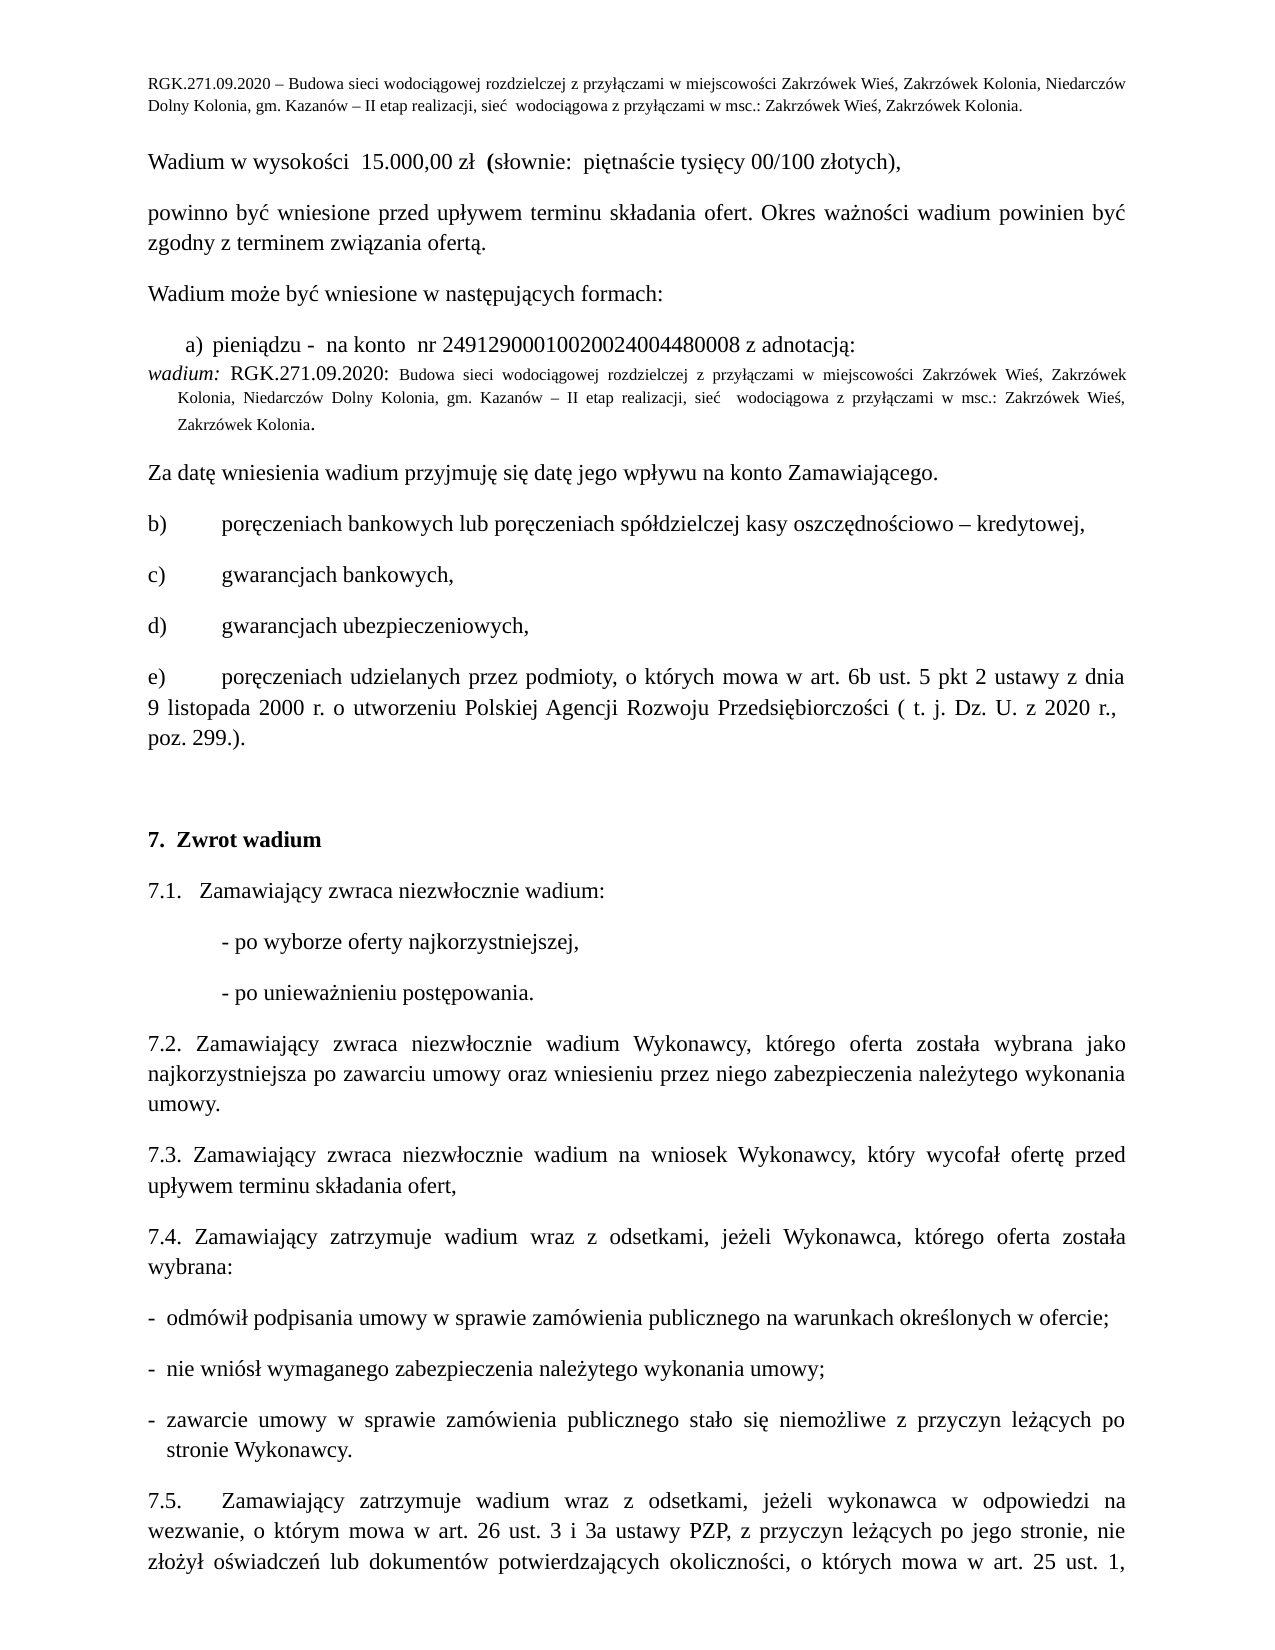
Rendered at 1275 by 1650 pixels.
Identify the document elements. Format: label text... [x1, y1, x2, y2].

text - odmówił podpisania umowy w sprawie zamówienia publicznego na warunkach określonych w ofercie; [148, 1304, 1127, 1330]
text powinno być wniesione przed upływem terminu składania ofert. Okres ważności wadium powinien być zgodny z terminem związania ofertą. [148, 199, 1127, 255]
text d) gwarancjach ubezpieczeniowych, [148, 612, 1127, 639]
text - zawarcie umowy w sprawie zamówienia publicznego stało się niemożliwe z przyczyn leżących po stronie Wykonawcy. [148, 1406, 1127, 1463]
text 7. Zwrot wadium [148, 826, 1127, 852]
text Wadium może być wniesione w następujących formach: [148, 280, 1127, 306]
text b) poręczeniach bankowych lub poręczeniach spółdzielczej kasy oszczędnościowo – kredytowej, [148, 510, 1127, 537]
text c) gwarancjach bankowych, [148, 561, 1127, 588]
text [148, 1487, 1127, 1574]
text wadium: RGK.271.09.2020: Budowa sieci wodociągowej rozdzielczej z przyłączami w miejscowości Zakrzówek Wieś, Zakrzówek Kolonia, Niedarczów Dolny Kolonia, gm. Kazanów – II etap realizacji, sieć wodociągowa z przyłączami w msc.: Zakrzówek Wieś, Zakrzówek Kolonia. [148, 361, 1127, 435]
text - nie wniósł wymaganego zabezpieczenia należytego wykonania umowy; [148, 1355, 1127, 1381]
text Za datę wniesienia wadium przyjmuję się datę jego wpływu na konto Zamawiającego. [148, 459, 1127, 486]
text 7.3. Zamawiający zwraca niezwłocznie wadium na wniosek Wykonawcy, który wycofał ofertę przed upływem terminu składania ofert, [148, 1142, 1127, 1198]
text - po unieważnieniu postępowania. [148, 979, 1127, 1005]
text - po wyborze oferty najkorzystniejszej, [148, 928, 1127, 954]
list pieniądzu - na konto nr 24912900010020024004480008 z adnotacją: [185, 331, 1127, 357]
text 7.4. Zamawiający zatrzymuje wadium wraz z odsetkami, jeżeli Wykonawca, którego oferta została wybrana: [148, 1223, 1127, 1279]
text Wadium w wysokości 15.000,00 zł (słownie: piętnaście tysięcy 00/100 złotych), [148, 148, 1127, 174]
text 7.2. Zamawiający zwraca niezwłocznie wadium Wykonawcy, którego oferta została wybrana jako najkorzystniejsza po zawarciu umowy oraz wniesieniu przez niego zabezpieczenia należytego wykonania umowy. [148, 1030, 1127, 1117]
text e) poręczeniach udzielanych przez podmioty, o których mowa w art. 6b ust. 5 pkt 2 ustawy z dnia 9 listopada 2000 r. o utworzeniu Polskiej Agencji Rozwoju Przedsiębiorczości ( t. j. Dz. U. z 2020 r., poz. 299.). [148, 663, 1127, 750]
text 7.1. Zamawiający zwraca niezwłocznie wadium: [148, 877, 1127, 903]
